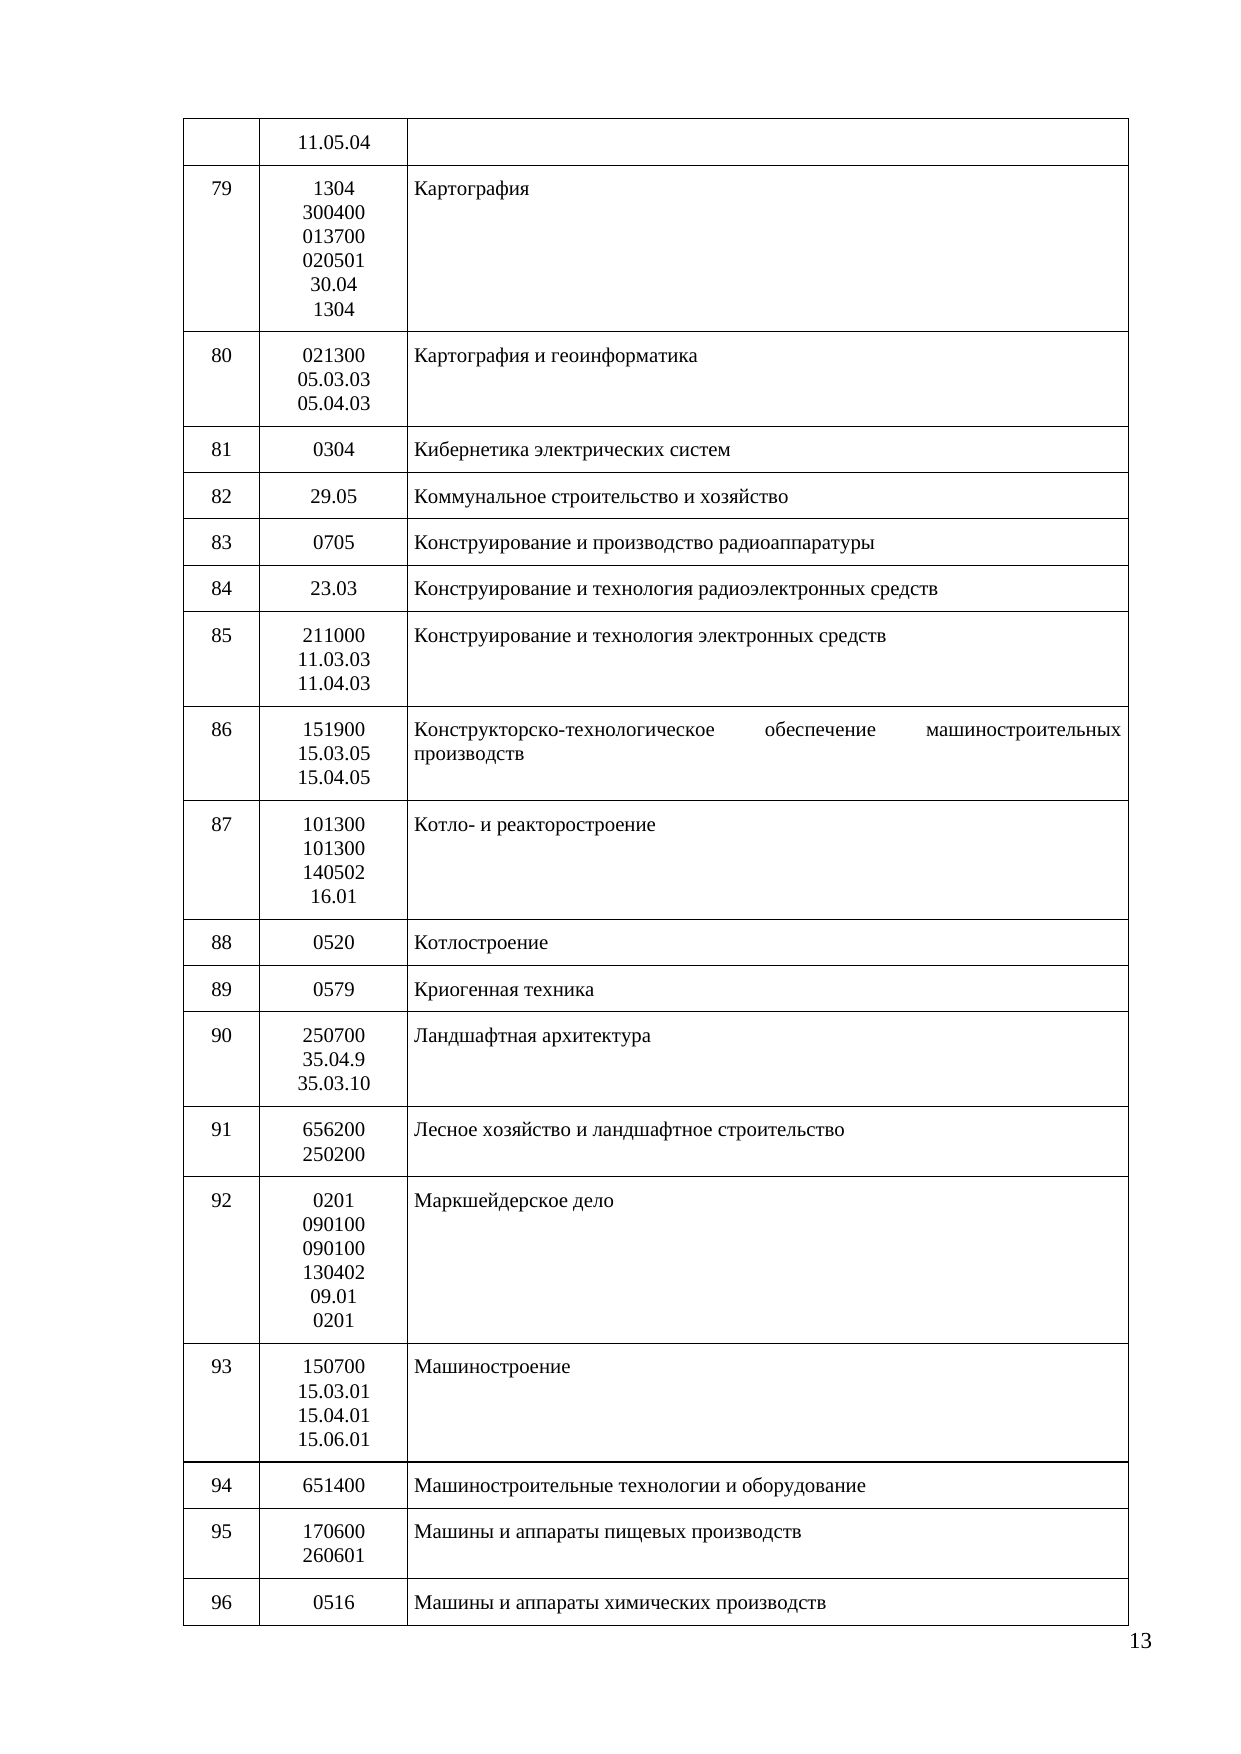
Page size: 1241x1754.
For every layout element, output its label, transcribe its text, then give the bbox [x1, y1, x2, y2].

table_cell Криогенная техника [408, 966, 1128, 1011]
table_cell 95 [184, 1509, 259, 1578]
table_cell 78 [184, 119, 259, 164]
table_cell 656200 250200 [260, 1107, 407, 1176]
table_cell 651400 [260, 1463, 407, 1508]
table_cell 1304 300400 013700 020501 30.04 1304 [260, 166, 407, 331]
table_cell 151900 15.03.05 15.04.05 [260, 707, 407, 800]
table_cell 86 [184, 707, 259, 800]
table_cell Коммунальное строительство и хозяйство [408, 473, 1128, 518]
table_cell 210701 11.05.04 [260, 119, 407, 164]
table_cell 0304 [260, 427, 407, 472]
table_cell Конструирование и производство радиоаппаратуры [408, 519, 1128, 565]
table_cell 0520 [260, 920, 407, 965]
table_cell Ландшафтная архитектура [408, 1012, 1128, 1106]
table_cell 150700 15.03.01 15.04.01 15.06.01 [260, 1344, 407, 1461]
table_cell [408, 1579, 1128, 1624]
table_cell 021300 05.03.03 05.04.03 [260, 332, 407, 426]
table_cell 80 [184, 332, 259, 426]
table_cell 211000 11.03.03 11.04.03 [260, 612, 407, 706]
table_cell 81 [184, 427, 259, 472]
table_cell Конструирование и технология электронных средств [408, 612, 1128, 706]
table_cell 23.03 [260, 566, 407, 611]
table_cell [408, 119, 1128, 164]
table_cell Машиностроительные технологии и оборудование [408, 1463, 1128, 1508]
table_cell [260, 1579, 407, 1624]
table_cell Маркшейдерское дело [408, 1177, 1128, 1343]
table_cell 89 [184, 966, 259, 1011]
table_cell 29.05 [260, 473, 407, 518]
table_cell Картография и геоинформатика [408, 332, 1128, 426]
table_cell 88 [184, 920, 259, 965]
table_cell Машиностроение [408, 1344, 1128, 1461]
table_cell 0705 [260, 519, 407, 565]
table_cell 82 [184, 473, 259, 518]
table_cell Конструкторско-технологическое обеспечение машиностроительных производств [408, 707, 1128, 800]
table_cell 79 [184, 166, 259, 331]
table_cell 93 [184, 1344, 259, 1461]
table_cell Котло- и реакторостроение [408, 801, 1128, 918]
table_cell Кибернетика электрических систем [408, 427, 1128, 472]
table_cell 91 [184, 1107, 259, 1176]
table_cell 87 [184, 801, 259, 918]
table_cell Машины и аппараты пищевых производств [408, 1509, 1128, 1578]
table_cell 96 [184, 1579, 259, 1624]
table_cell Конструирование и технология радиоэлектронных средств [408, 566, 1128, 611]
table_cell Картография [408, 166, 1128, 331]
table_cell 84 [184, 566, 259, 611]
table_cell 85 [184, 612, 259, 706]
table_cell Котлостроение [408, 920, 1128, 965]
table_cell 0579 [260, 966, 407, 1011]
table_cell 250700 35.04.9 35.03.10 [260, 1012, 407, 1106]
table_cell 92 [184, 1177, 259, 1343]
table_cell 94 [184, 1463, 259, 1508]
table_cell 0201 090100 090100 130402 09.01 0201 [260, 1177, 407, 1343]
table_cell Лесное хозяйство и ландшафтное строительство [408, 1107, 1128, 1176]
table_cell 90 [184, 1012, 259, 1106]
table_cell 101300 101300 140502 16.01 [260, 801, 407, 918]
table_cell 83 [184, 519, 259, 565]
table_cell 170600 260601 [260, 1509, 407, 1578]
